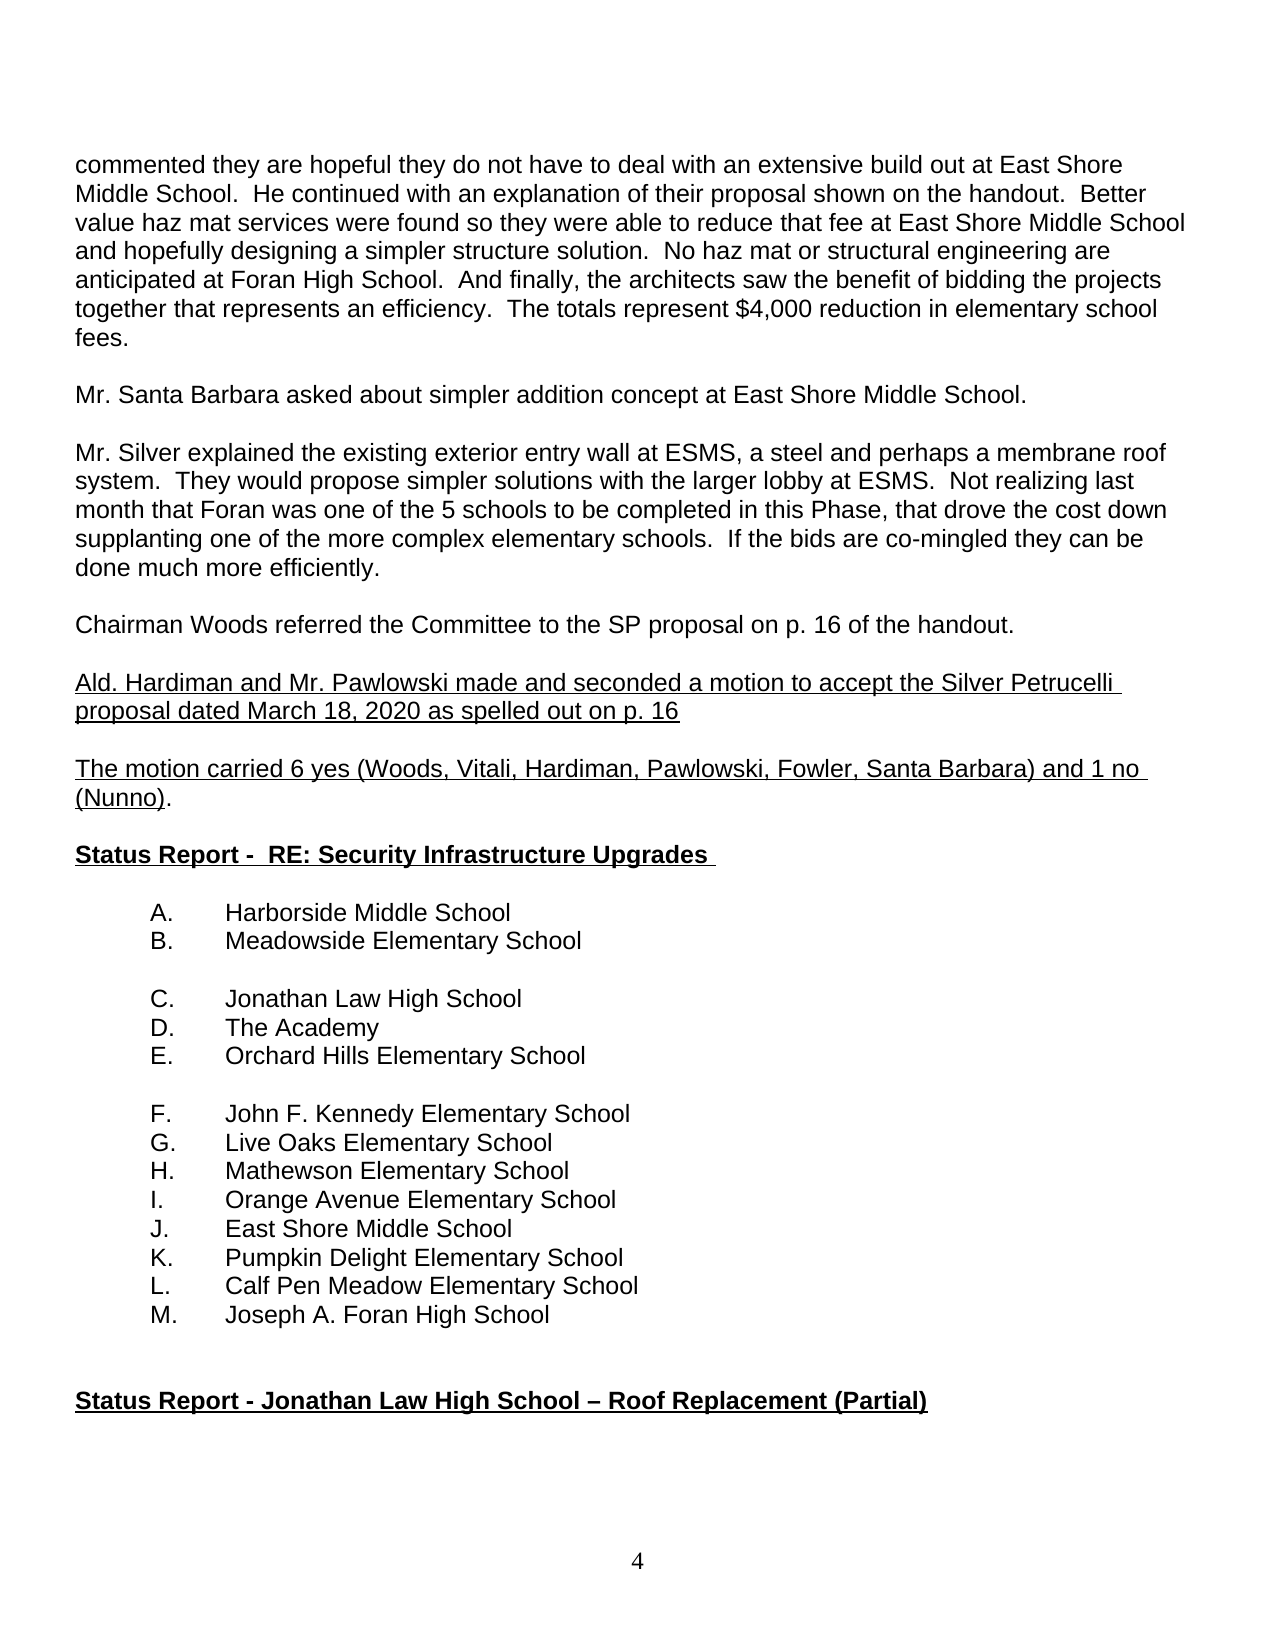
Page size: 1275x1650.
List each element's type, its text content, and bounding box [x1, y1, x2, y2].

list Jonathan Law High School [150, 984, 1200, 1012]
text M. Joseph A. Foran High School [150, 1300, 1200, 1329]
text Status Report - RE: Security Infrastructure Upgrades [75, 840, 1200, 869]
list Orange Avenue Elementary School [150, 1185, 1200, 1214]
text Ald. Hardiman and Mr. Pawlowski made and seconded a motion to accept the Silver Petrucelli proposal dated March 18, 2020 as spelled out on p. 16 [75, 667, 1200, 725]
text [75, 150, 1200, 351]
text The motion carried 6 yes (Woods, Vitali, Hardiman, Pawlowski, Fowler, Santa Barbara) and 1 no (Nunno). [75, 754, 1200, 811]
list Mathewson Elementary School [150, 1156, 1200, 1185]
list John F. Kennedy Elementary School [150, 1099, 1200, 1127]
list Calf Pen Meadow Elementary School [150, 1271, 1200, 1300]
text Status Report - Jonathan Law High School – Roof Replacement (Partial) [75, 1386, 1200, 1415]
list The Academy [150, 1012, 1200, 1041]
list Meadowside Elementary School [150, 926, 1200, 955]
list Pumpkin Delight Elementary School [150, 1242, 1200, 1271]
list Live Oaks Elementary School [150, 1127, 1200, 1156]
text Mr. Santa Barbara asked about simpler addition concept at East Shore Middle School. [75, 380, 1200, 409]
list Orchard Hills Elementary School [150, 1041, 1200, 1070]
text Mr. Silver explained the existing exterior entry wall at ESMS, a steel and perhaps a membrane roof system. They would propose simpler solutions with the larger lobby at ESMS. Not realizing last month that Foran was one of the 5 schools to be completed in this Phase, that drove the cost down supplanting one of the more complex elementary schools. If the bids are co-mingled they can be done much more efficiently. [75, 437, 1200, 581]
list East Shore Middle School [150, 1214, 1200, 1242]
text Chairman Woods referred the Committee to the SP proposal on p. 16 of the handout. [75, 610, 1200, 639]
list Harborside Middle School [150, 897, 1200, 926]
